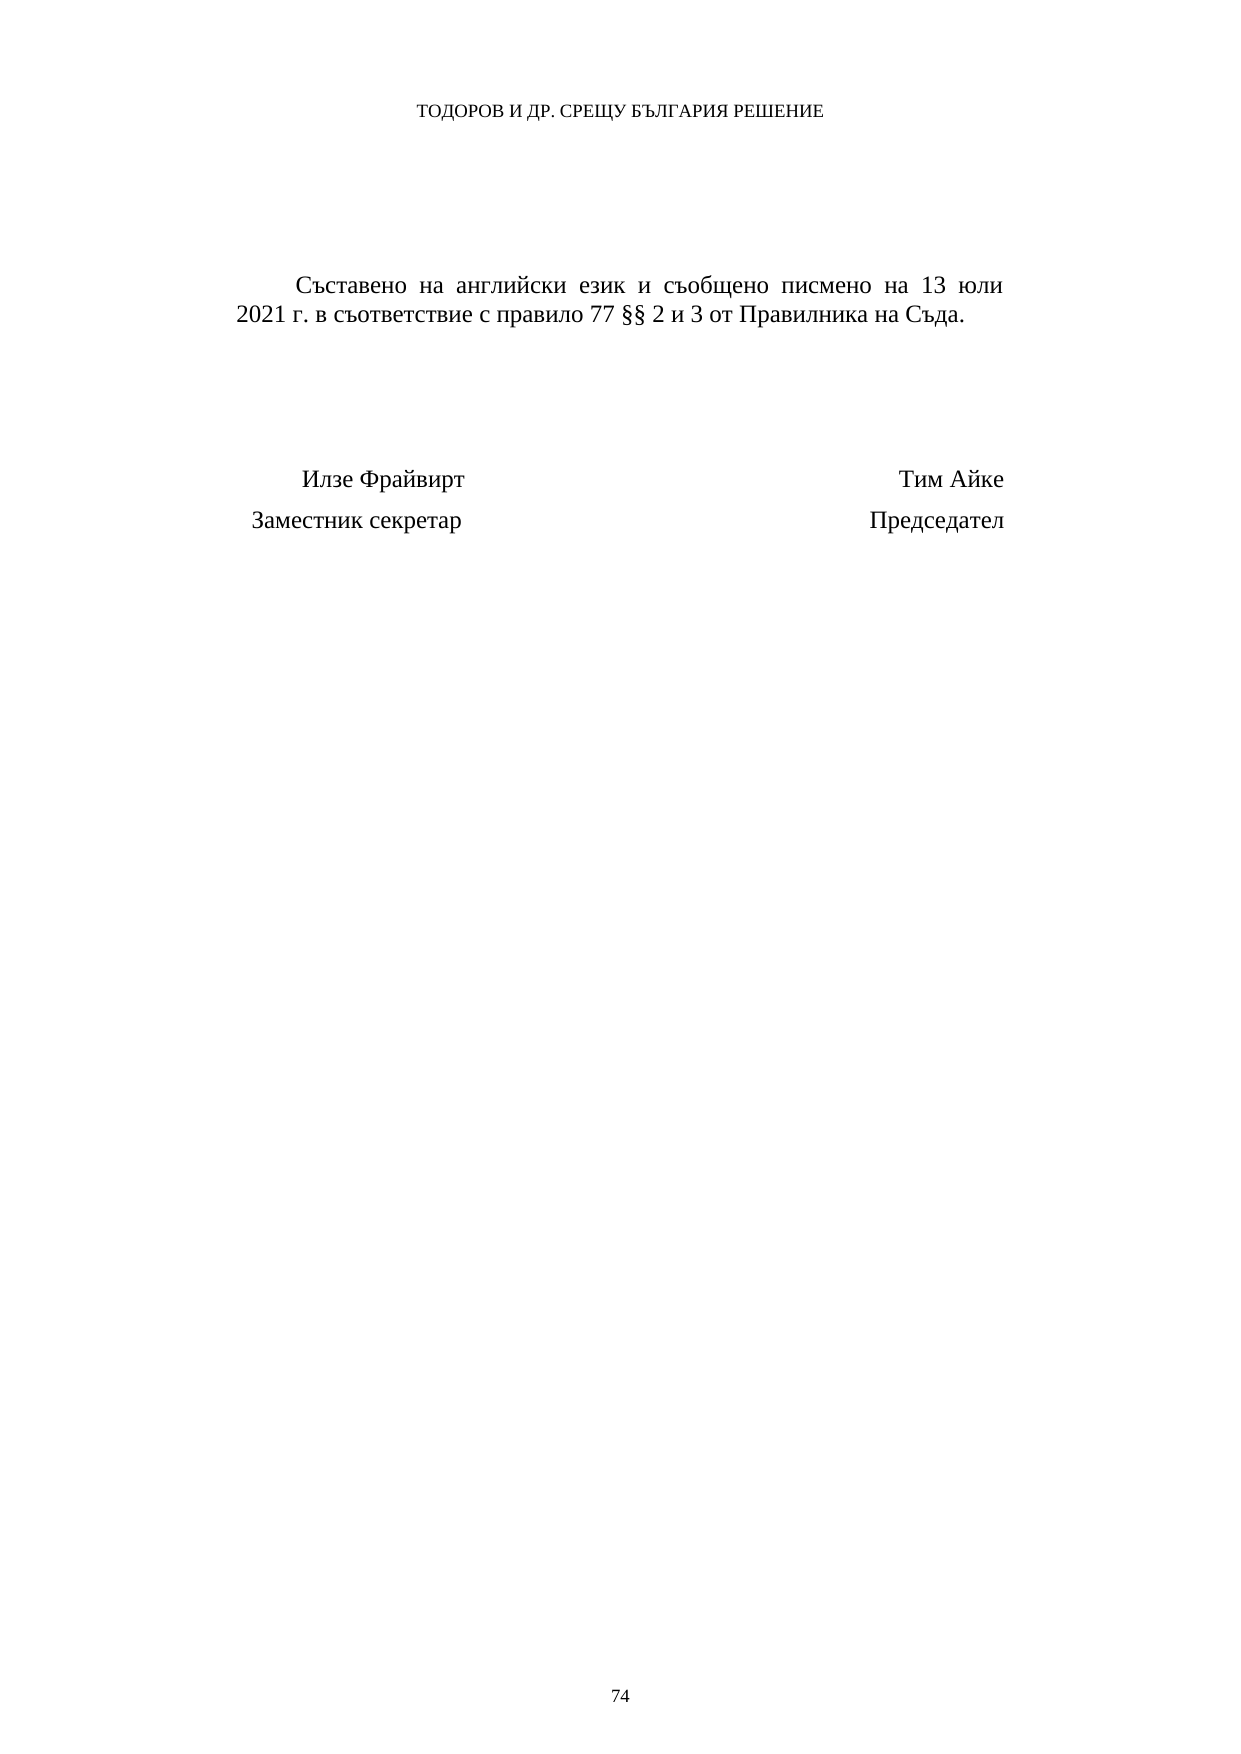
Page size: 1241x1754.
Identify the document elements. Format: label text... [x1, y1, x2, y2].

text Илзе Фрайвирт Тим Айке [236, 464, 1004, 493]
text Съставено на английски език и съобщено писмено на 13 юли 2021 г. в съответствие с правило 77 §§ 2 и 3 от Правилника на Съда. [236, 271, 1004, 328]
text Заместник секретар Председател [236, 506, 1004, 534]
